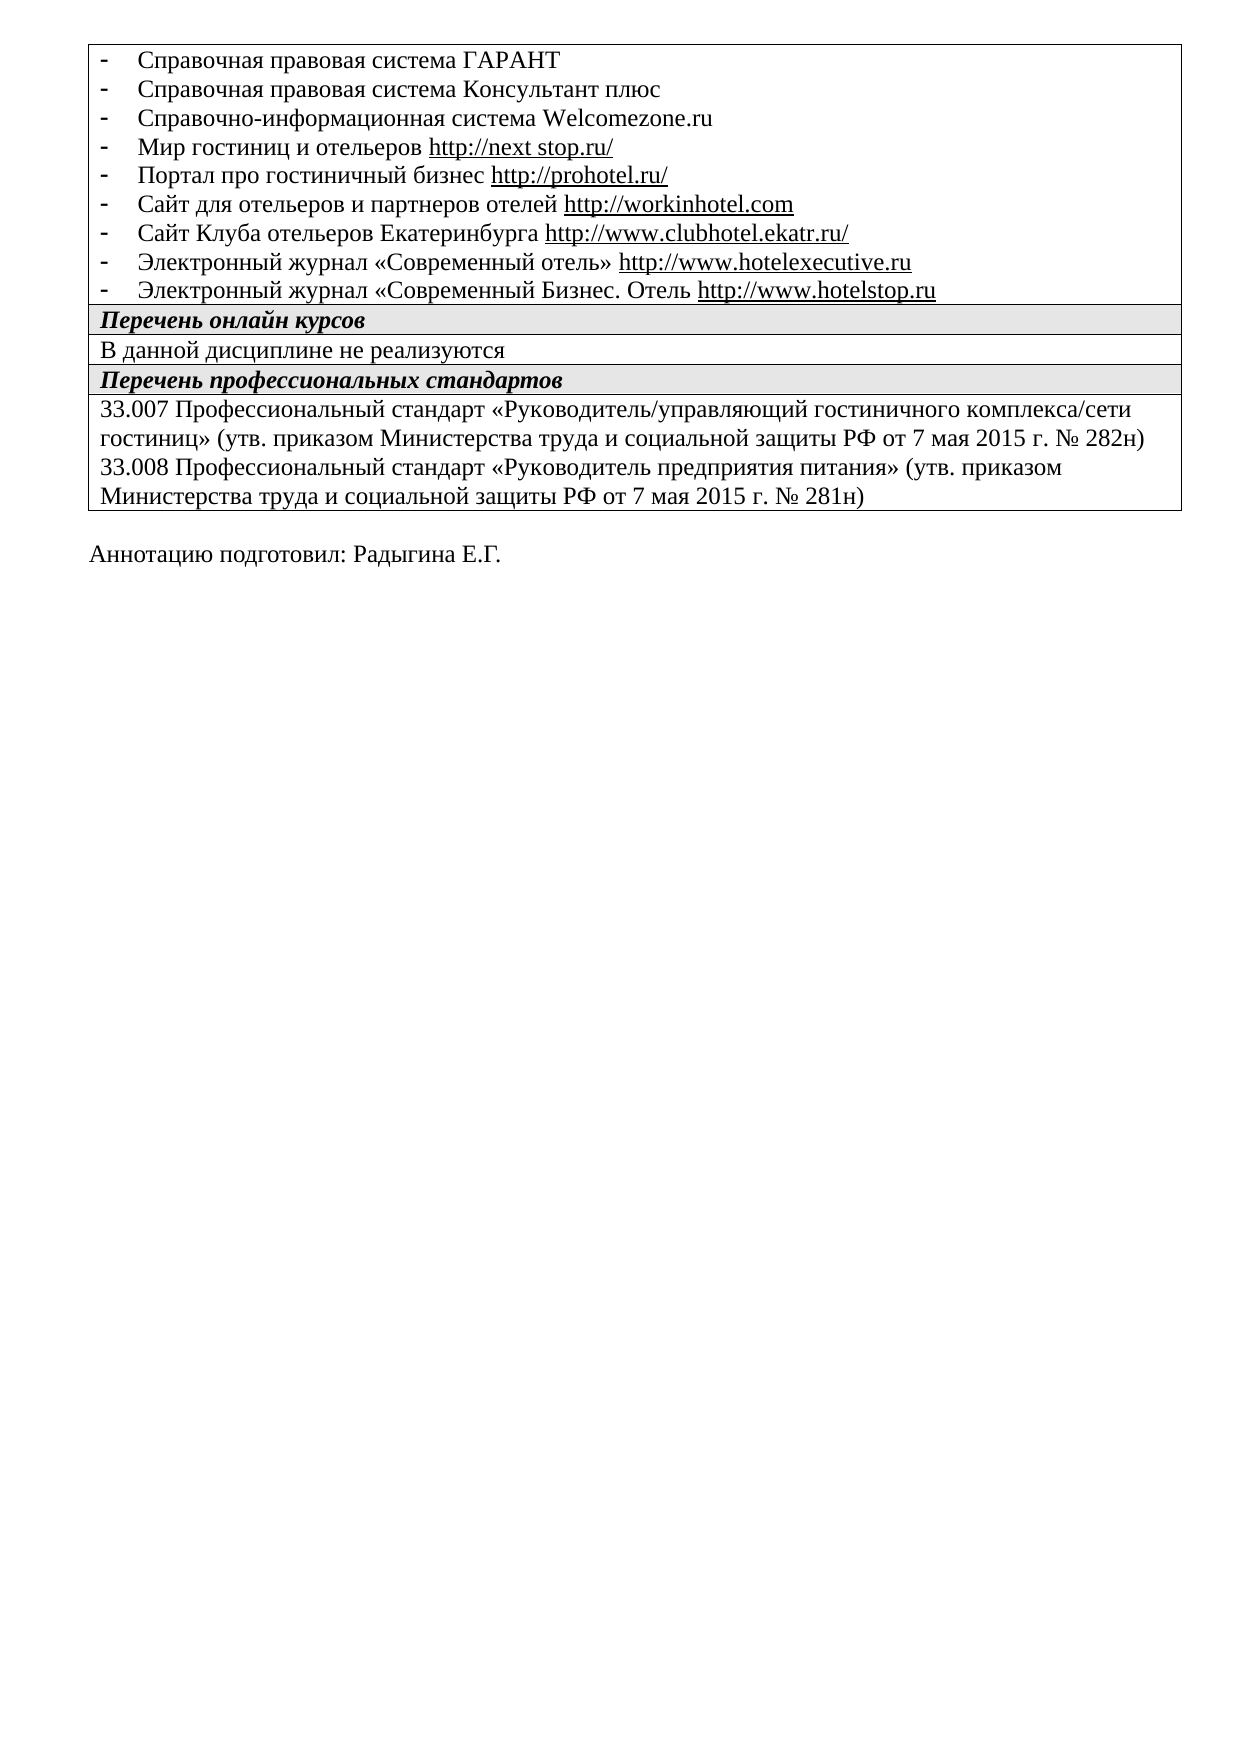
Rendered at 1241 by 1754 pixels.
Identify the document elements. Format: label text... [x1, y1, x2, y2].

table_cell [89, 45, 1181, 304]
text Аннотацию подготовил: Радыгина Е.Г. [88, 539, 1181, 568]
table_cell Перечень онлайн курсов [89, 305, 1181, 334]
table_cell В данной дисциплине не реализуются [89, 335, 1181, 364]
table_cell 33.007 Профессиональный стандарт «Руководитель/управляющий гостиничного комплекса/сети гостиниц» (утв. приказом Министерства труда и социальной защиты РФ от 7 мая 2015 г. № 282н) 33.008 Профессиональный стандарт «Руководитель предприятия питания» (утв. приказом Министерства труда и социальной защиты РФ от 7 мая 2015 г. № 281н) [89, 395, 1181, 509]
table_cell Перечень профессиональных стандартов [89, 365, 1181, 393]
